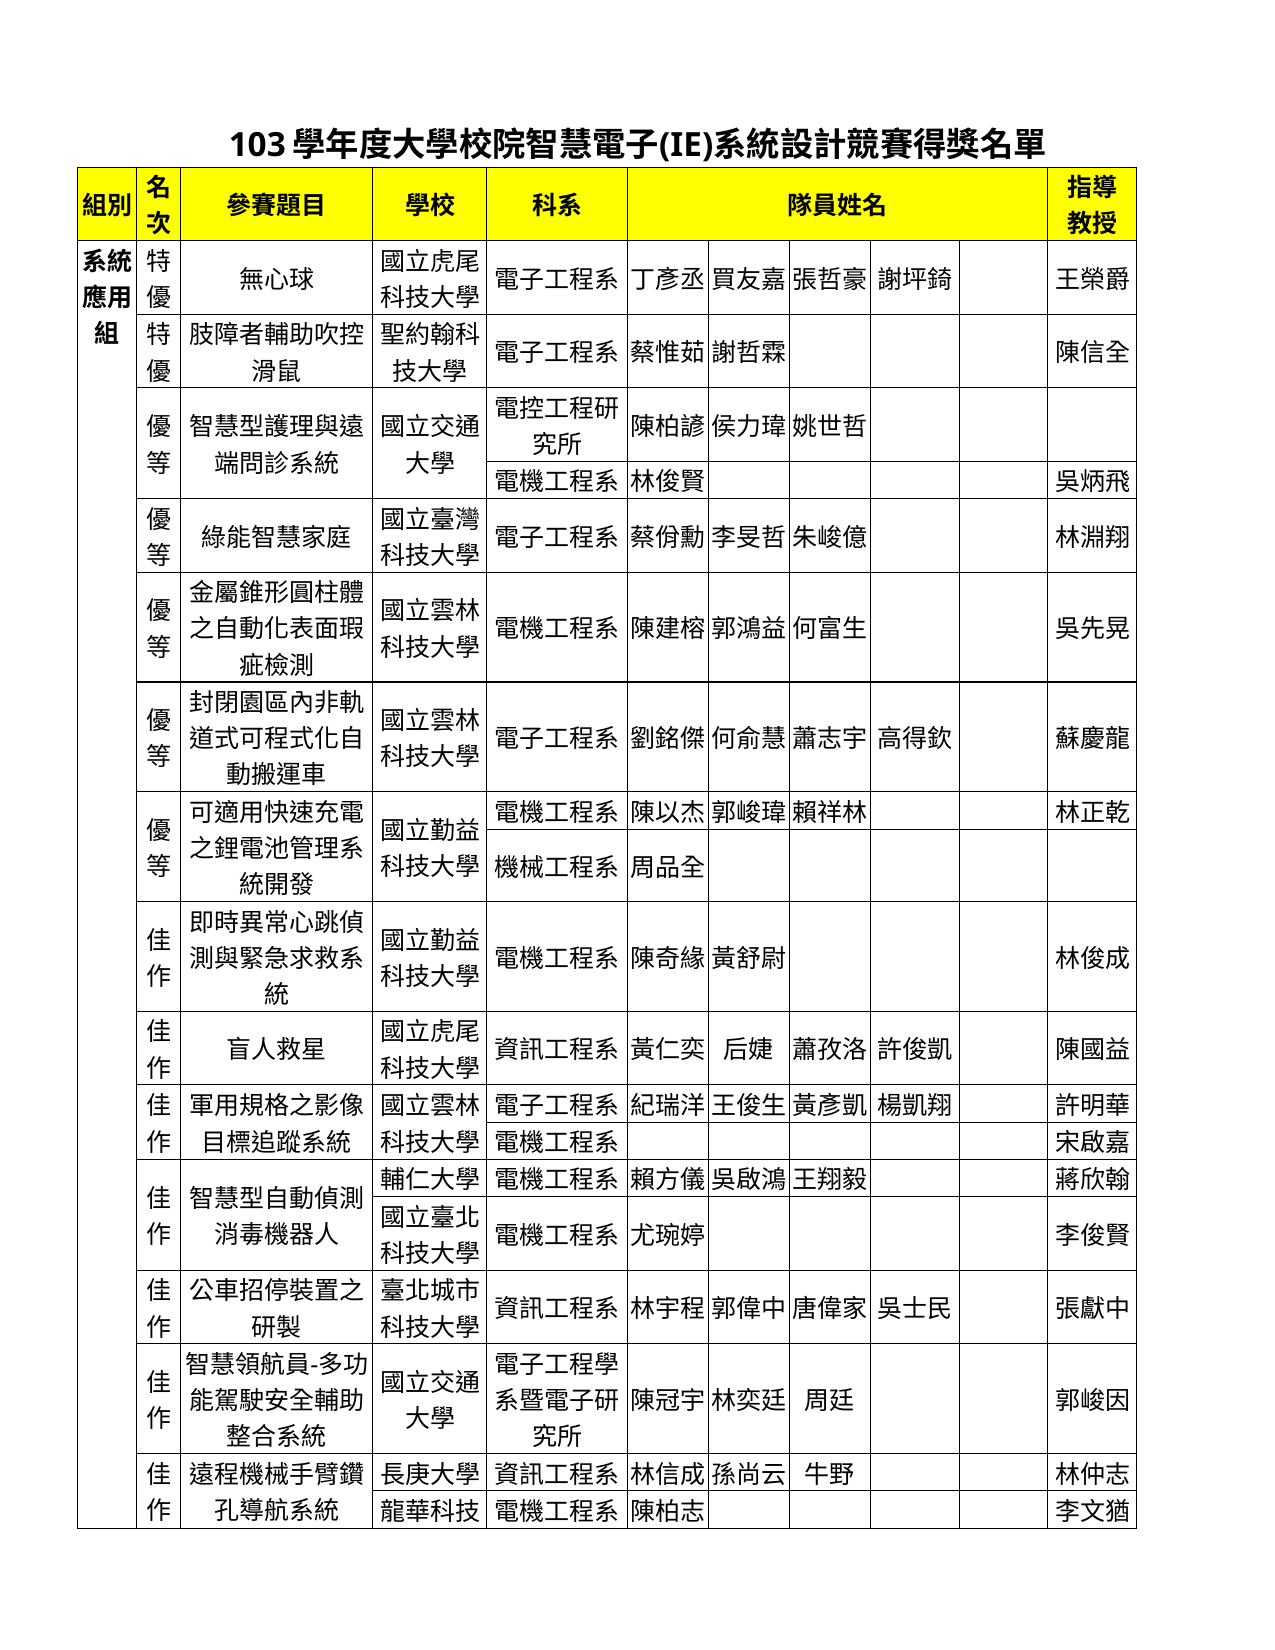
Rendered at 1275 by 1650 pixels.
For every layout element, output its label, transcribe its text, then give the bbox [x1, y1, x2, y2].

table_cell 林奕廷 [709, 1344, 789, 1453]
table_cell 買友嘉 [709, 241, 789, 314]
table_cell 陳以杰 [628, 792, 708, 828]
table_cell [871, 1123, 959, 1159]
table_cell 蕭志宇 [790, 683, 870, 791]
table_header 科系 [487, 168, 627, 240]
table_cell 后婕 [709, 1012, 789, 1084]
table_cell 尤琬婷 [628, 1197, 708, 1270]
table_cell 電子工程系 [487, 683, 627, 791]
table_cell [960, 1197, 1047, 1270]
table_cell 蔡惟茹 [628, 315, 708, 387]
table_cell [790, 462, 870, 498]
table_cell 電機工程系 [487, 1123, 627, 1159]
table_cell 林正乾 [1048, 792, 1136, 828]
table_cell 陳信全 [1048, 315, 1136, 387]
table_cell 系統應用組 [78, 241, 136, 1528]
table_cell 楊凱翔 [871, 1085, 959, 1122]
table_cell [871, 1160, 959, 1196]
table_cell [960, 499, 1047, 572]
table_cell [709, 1123, 789, 1159]
table_cell 電機工程系 [487, 792, 627, 828]
table_cell 智慧型護理與遠端問診系統 [181, 388, 372, 498]
table_cell 優等 [137, 388, 180, 498]
table_cell 機械工程系 [487, 830, 627, 901]
table_cell 國立勤益科技大學 [373, 792, 486, 901]
table_cell 電機工程系 [487, 1160, 627, 1196]
table_cell 許俊凱 [871, 1012, 959, 1084]
table_cell 牛野 [790, 1454, 870, 1490]
table_cell [960, 1085, 1047, 1122]
table_cell 林淵翔 [1048, 499, 1136, 572]
table_cell [790, 902, 870, 1011]
table_cell [960, 388, 1047, 461]
table_cell 資訊工程系 [487, 1271, 627, 1343]
table_cell 可適用快速充電之鋰電池管理系統開發 [181, 792, 372, 901]
table_cell 電機工程系 [487, 902, 627, 1011]
table_cell 國立臺灣科技大學 [373, 499, 486, 572]
table_cell 特優 [137, 241, 180, 314]
table_cell 林信成 [628, 1454, 708, 1490]
table_cell 佳作 [137, 902, 180, 1011]
table_cell [871, 315, 959, 387]
table_cell 遠程機械手臂鑽孔導航系統 [181, 1454, 372, 1528]
table_cell 吳士民 [871, 1271, 959, 1343]
table_cell [871, 573, 959, 681]
table_cell 何富生 [790, 573, 870, 681]
table_cell [790, 1123, 870, 1159]
table_cell 優等 [137, 792, 180, 901]
table_cell 孫尚云 [709, 1454, 789, 1490]
table_cell 郭峻因 [1048, 1344, 1136, 1453]
table_cell 陳建榕 [628, 573, 708, 681]
table_header 組別 [78, 168, 136, 240]
table_cell 許明華 [1048, 1085, 1136, 1122]
table_cell 國立臺北科技大學 [373, 1197, 486, 1270]
table_cell 王翔毅 [790, 1160, 870, 1196]
table_cell [960, 683, 1047, 791]
table_cell 劉銘傑 [628, 683, 708, 791]
table_cell 智慧型自動偵測消毒機器人 [181, 1160, 372, 1270]
table_cell 軍用規格之影像目標追蹤系統 [181, 1085, 372, 1159]
table_cell 朱峻億 [790, 499, 870, 572]
table_cell 周廷 [790, 1344, 870, 1453]
table_cell 李旻哲 [709, 499, 789, 572]
table_cell [960, 1344, 1047, 1453]
table_cell 國立交通大學 [373, 1344, 486, 1453]
table_cell 綠能智慧家庭 [181, 499, 372, 572]
table_cell 陳奇緣 [628, 902, 708, 1011]
table_cell [871, 792, 959, 828]
table_cell [871, 462, 959, 498]
table_cell 佳作 [137, 1012, 180, 1084]
table_cell 張哲豪 [790, 241, 870, 314]
table_header 參賽題目 [181, 168, 372, 240]
table_cell 郭鴻益 [709, 573, 789, 681]
table_cell 國立雲林科技大學 [373, 1085, 486, 1159]
table_cell 李文猶 [1048, 1491, 1136, 1528]
table_header 隊員姓名 [628, 168, 1047, 240]
table_cell [871, 388, 959, 461]
table_cell [1048, 388, 1136, 461]
table_cell [709, 830, 789, 901]
table_cell 黃舒尉 [709, 902, 789, 1011]
table_cell [709, 462, 789, 498]
table_cell 蕭孜洛 [790, 1012, 870, 1084]
table_cell [871, 1454, 959, 1490]
table_cell 特優 [137, 315, 180, 387]
table_cell [960, 573, 1047, 681]
table_cell 優等 [137, 573, 180, 681]
table_cell 電機工程系 [487, 1197, 627, 1270]
table_cell [960, 315, 1047, 387]
table_cell [960, 1271, 1047, 1343]
table_cell 長庚大學 [373, 1454, 486, 1490]
table_cell [871, 1491, 959, 1528]
table_cell 國立雲林科技大學 [373, 573, 486, 681]
table_cell [628, 1123, 708, 1159]
table_cell 黃仁奕 [628, 1012, 708, 1084]
table_cell 肢障者輔助吹控滑鼠 [181, 315, 372, 387]
table_cell 電子工程系 [487, 499, 627, 572]
table_cell 陳柏諺 [628, 388, 708, 461]
table_cell [871, 830, 959, 901]
table_cell [790, 315, 870, 387]
table_cell 陳柏志 [628, 1491, 708, 1528]
table_cell 聖約翰科技大學 [373, 315, 486, 387]
table_cell 林俊賢 [628, 462, 708, 498]
table_cell 林仲志 [1048, 1454, 1136, 1490]
table_cell 資訊工程系 [487, 1012, 627, 1084]
table_cell 蔣欣翰 [1048, 1160, 1136, 1196]
table_cell 國立雲林科技大學 [373, 683, 486, 791]
table_cell [871, 1197, 959, 1270]
table_cell 電子工程系 [487, 1085, 627, 1122]
table_cell 陳國益 [1048, 1012, 1136, 1084]
table_cell 吳先晃 [1048, 573, 1136, 681]
table_cell 高得欽 [871, 683, 959, 791]
table_cell 電機工程系 [487, 1491, 627, 1528]
table_cell [960, 792, 1047, 828]
table_cell 黃彥凱 [790, 1085, 870, 1122]
table_cell 佳作 [137, 1344, 180, 1453]
table_cell [960, 1160, 1047, 1196]
table_cell [790, 830, 870, 901]
table_cell [871, 902, 959, 1011]
table_cell 丁彥丞 [628, 241, 708, 314]
table_cell [709, 1491, 789, 1528]
table_cell 即時異常心跳偵測與緊急求救系統 [181, 902, 372, 1011]
table_cell 電子工程系 [487, 241, 627, 314]
table_cell [960, 1012, 1047, 1084]
table_cell [960, 1454, 1047, 1490]
table_cell [960, 1491, 1047, 1528]
table_cell 佳作 [137, 1271, 180, 1343]
table_cell [871, 1344, 959, 1453]
table_cell 國立勤益科技大學 [373, 902, 486, 1011]
table_cell 郭偉中 [709, 1271, 789, 1343]
table_cell 智慧領航員-多功能駕駛安全輔助整合系統 [181, 1344, 372, 1453]
table_header 名次 [137, 168, 180, 240]
table_cell 何俞慧 [709, 683, 789, 791]
table_cell 謝坪錡 [871, 241, 959, 314]
table_cell 李俊賢 [1048, 1197, 1136, 1270]
table_cell 佳作 [137, 1085, 180, 1159]
table_cell 封閉園區內非軌道式可程式化自動搬運車 [181, 683, 372, 791]
table_cell 資訊工程系 [487, 1454, 627, 1490]
table_cell 臺北城市科技大學 [373, 1271, 486, 1343]
table_cell 電控工程研究所 [487, 388, 627, 461]
table_cell 金屬錐形圓柱體之自動化表面瑕疵檢測 [181, 573, 372, 681]
table_cell 張獻中 [1048, 1271, 1136, 1343]
table_cell 盲人救星 [181, 1012, 372, 1084]
table_cell 周品全 [628, 830, 708, 901]
table_cell 吳炳飛 [1048, 462, 1136, 498]
table_cell 無心球 [181, 241, 372, 314]
table_cell 林宇程 [628, 1271, 708, 1343]
table_cell 侯力瑋 [709, 388, 789, 461]
table_cell 賴方儀 [628, 1160, 708, 1196]
table_cell [960, 241, 1047, 314]
table_cell [790, 1197, 870, 1270]
table_cell 佳作 [137, 1160, 180, 1270]
table_header 指導 教授 [1048, 168, 1136, 240]
table_cell [960, 1123, 1047, 1159]
table_cell 公車招停裝置之研製 [181, 1271, 372, 1343]
table_cell [871, 499, 959, 572]
table_cell 優等 [137, 683, 180, 791]
table_cell 宋啟嘉 [1048, 1123, 1136, 1159]
table_cell 國立虎尾科技大學 [373, 241, 486, 314]
table_cell [960, 462, 1047, 498]
table_cell 唐偉家 [790, 1271, 870, 1343]
table_cell 電子工程系 [487, 315, 627, 387]
table_cell 蘇慶龍 [1048, 683, 1136, 791]
table_cell 電機工程系 [487, 462, 627, 498]
table_cell 國立交通大學 [373, 388, 486, 498]
table_cell 姚世哲 [790, 388, 870, 461]
table_cell [960, 830, 1047, 901]
table_cell 佳作 [137, 1454, 180, 1528]
table_cell 電子工程學系暨電子研究所 [487, 1344, 627, 1453]
table_cell 蔡佾勳 [628, 499, 708, 572]
text 103學年度大學校院智慧電子(IE)系統設計競賽得獎名單 [118, 118, 1157, 167]
table_cell 輔仁大學 [373, 1160, 486, 1196]
table_cell 謝哲霖 [709, 315, 789, 387]
table_cell 郭峻瑋 [709, 792, 789, 828]
table_cell [709, 1197, 789, 1270]
table_cell 紀瑞洋 [628, 1085, 708, 1122]
table_cell 國立虎尾科技大學 [373, 1012, 486, 1084]
table_cell 陳冠宇 [628, 1344, 708, 1453]
table_cell 王俊生 [709, 1085, 789, 1122]
table_cell [790, 1491, 870, 1528]
table_cell 賴祥林 [790, 792, 870, 828]
table_cell [1048, 830, 1136, 901]
table_header 學校 [373, 168, 486, 240]
table_cell 林俊成 [1048, 902, 1136, 1011]
table_cell 龍華科技大學 [373, 1491, 486, 1528]
table_cell 優等 [137, 499, 180, 572]
table_cell 電機工程系 [487, 573, 627, 681]
table_cell [960, 902, 1047, 1011]
table_cell 王榮爵 [1048, 241, 1136, 314]
table_cell 吳啟鴻 [709, 1160, 789, 1196]
